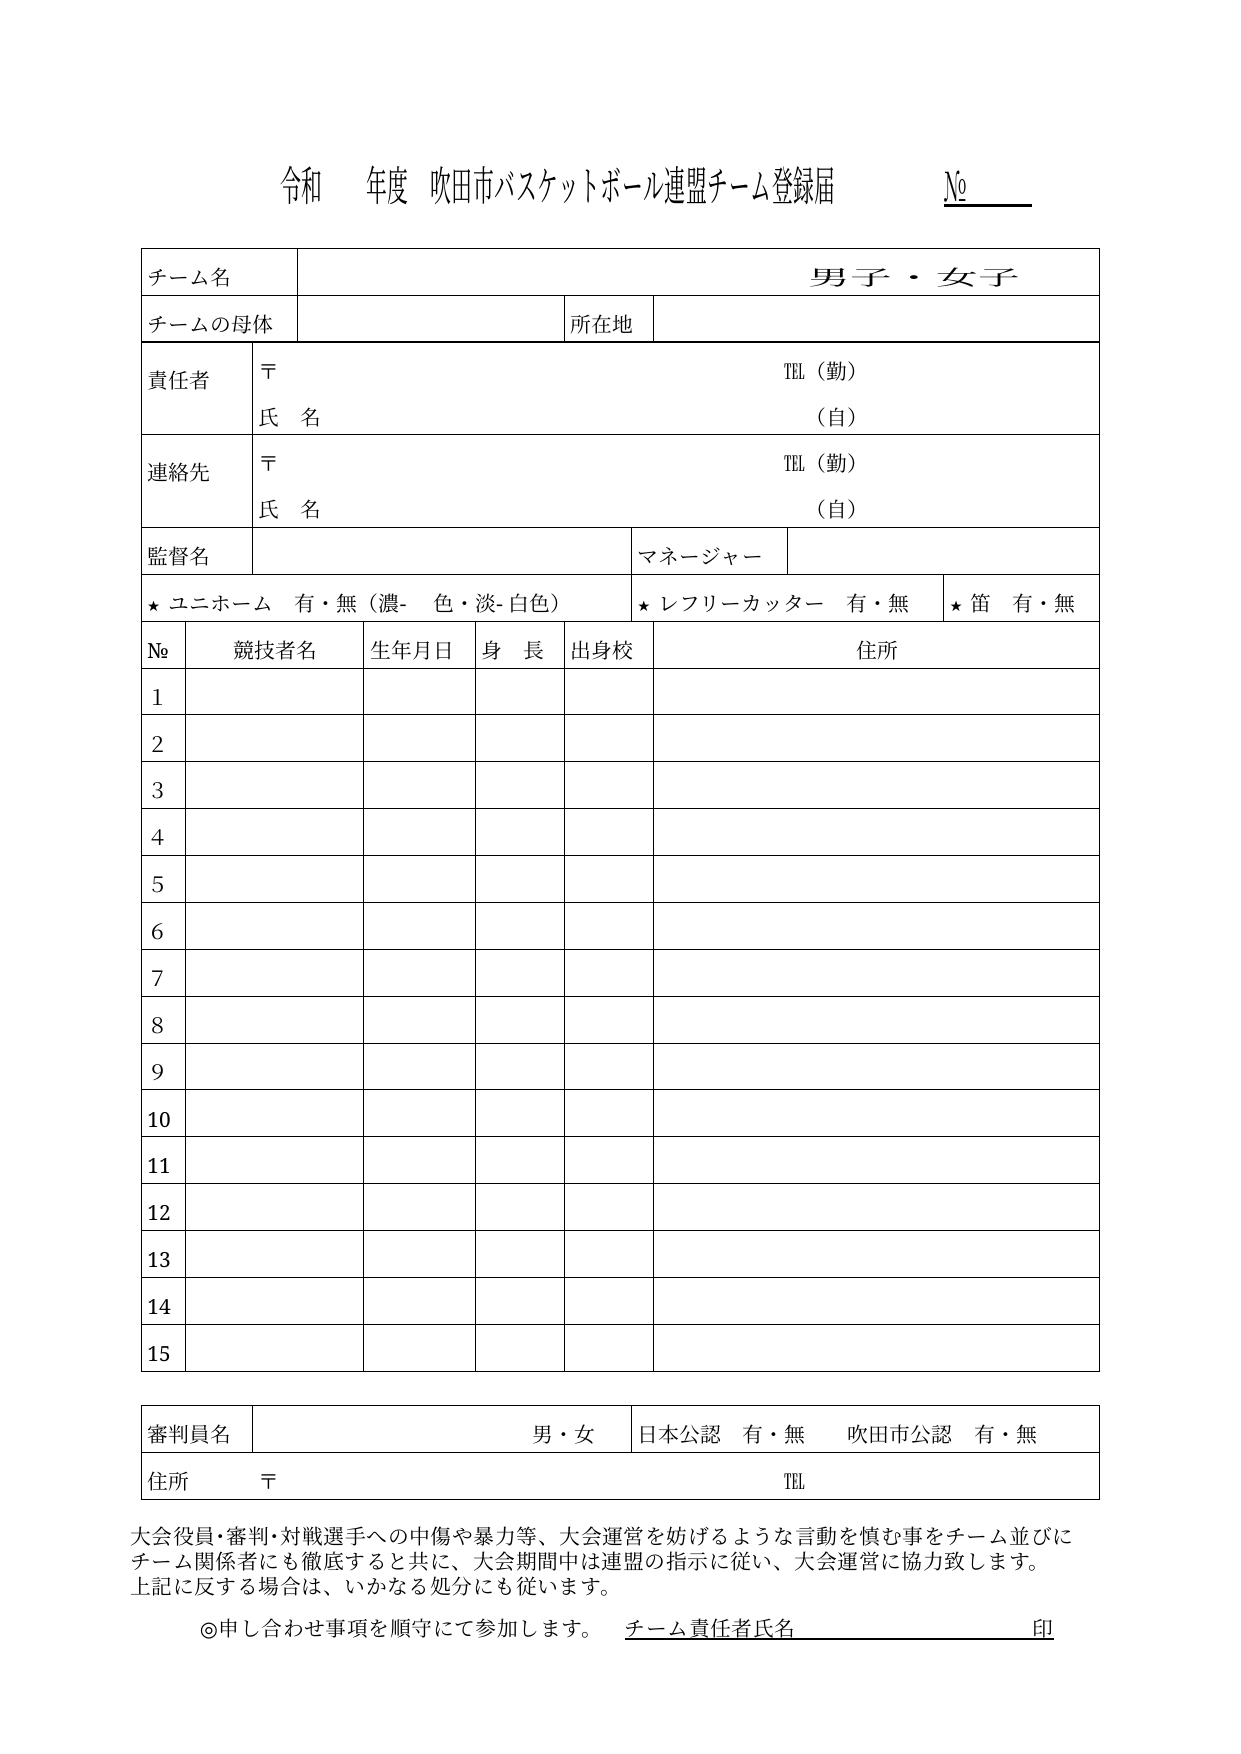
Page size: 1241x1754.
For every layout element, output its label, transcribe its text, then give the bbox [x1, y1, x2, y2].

text 上記に反する場合は、いかなる処分にも従います。 [130, 1575, 1123, 1600]
table_cell [364, 903, 475, 949]
table_cell 連絡先 [142, 435, 252, 527]
table_header 男・女 [253, 1406, 631, 1452]
table_cell ４ [142, 809, 185, 855]
table_cell [364, 1184, 475, 1230]
table_header 日本公認 有・無 吹田市公認 有・無 [632, 1406, 1099, 1452]
table_cell [565, 1278, 653, 1324]
table_cell [186, 903, 363, 949]
table_cell [364, 762, 475, 808]
table_cell [476, 809, 564, 855]
table_header 審判員名 [142, 1406, 252, 1452]
table_cell 11 [142, 1137, 185, 1183]
table_cell １ [142, 669, 185, 714]
table_cell [186, 1231, 363, 1277]
table_cell [186, 997, 363, 1042]
table_cell [565, 1231, 653, 1277]
table_cell 〒 ℡（勤） 氏 名 （自） [253, 435, 1099, 527]
table_cell 14 [142, 1278, 185, 1324]
table_cell [364, 1137, 475, 1183]
table_cell [654, 903, 1099, 949]
table_cell [476, 950, 564, 996]
table_cell [476, 669, 564, 714]
table_cell 住所 [142, 1453, 252, 1499]
text 令和 年度 吹田市バスケットボール連盟チーム登録届 № [130, 148, 1123, 214]
table_cell [364, 669, 475, 714]
table_cell [186, 669, 363, 714]
table_cell [476, 997, 564, 1042]
table_cell [565, 669, 653, 714]
table_cell [654, 950, 1099, 996]
table_cell 責任者 [142, 343, 252, 434]
table_cell ★笛 有・無 [944, 575, 1099, 621]
table_cell [565, 1044, 653, 1089]
table_cell [654, 1231, 1099, 1277]
table_cell [298, 296, 564, 341]
table_cell [476, 1044, 564, 1089]
text チーム関係者にも徹底すると共に、大会期間中は連盟の指示に従い、大会運営に協力致します。 [130, 1550, 1123, 1575]
table_cell [788, 528, 1099, 574]
table_cell マネージャー [632, 528, 787, 574]
table_cell 生年月日 [364, 622, 475, 667]
table_cell [654, 856, 1099, 902]
table_cell [186, 1044, 363, 1089]
table_cell [654, 809, 1099, 855]
table_cell 15 [142, 1325, 185, 1371]
table_cell [654, 762, 1099, 808]
table_cell 住所 [654, 622, 1099, 667]
table_cell ★ユニホーム 有・無（濃- 色・淡- 白色） [142, 575, 631, 621]
table_cell 監督名 [142, 528, 252, 574]
table_cell [476, 1231, 564, 1277]
table_cell [476, 856, 564, 902]
table_cell [364, 997, 475, 1042]
table_cell [654, 1278, 1099, 1324]
table_cell [654, 1090, 1099, 1136]
table_cell [654, 1184, 1099, 1230]
table_cell [186, 856, 363, 902]
table_cell [186, 1184, 363, 1230]
table_cell ８ [142, 997, 185, 1042]
table_cell [364, 1231, 475, 1277]
table_cell [476, 1137, 564, 1183]
table_header チーム名 [142, 249, 297, 294]
table_cell [186, 1278, 363, 1324]
table_cell [565, 997, 653, 1042]
table_cell [476, 1325, 564, 1371]
table_cell 10 [142, 1090, 185, 1136]
table_cell [476, 903, 564, 949]
table_cell 12 [142, 1184, 185, 1230]
table_cell [364, 715, 475, 761]
table_cell [654, 1137, 1099, 1183]
table_cell [565, 1090, 653, 1136]
text ◎申し合わせ事項を順守にて参加します。 チーム責任者氏名 印 [130, 1600, 1123, 1646]
table_cell [654, 1325, 1099, 1371]
table_cell [364, 950, 475, 996]
table_cell [476, 715, 564, 761]
table_cell [565, 762, 653, 808]
table_cell 〒 ℡ [253, 1453, 1099, 1499]
table_cell [565, 809, 653, 855]
table_cell [654, 669, 1099, 714]
table_cell [253, 528, 631, 574]
table_cell [565, 1184, 653, 1230]
table_cell [476, 1090, 564, 1136]
table_cell [565, 715, 653, 761]
table_cell ２ [142, 715, 185, 761]
table_cell [186, 762, 363, 808]
table_cell [364, 1090, 475, 1136]
table_cell [565, 903, 653, 949]
table_cell [654, 715, 1099, 761]
table_cell 13 [142, 1231, 185, 1277]
table_cell [565, 1325, 653, 1371]
table_cell [565, 1137, 653, 1183]
table_cell [186, 1090, 363, 1136]
table_cell ５ [142, 856, 185, 902]
table_cell ★レフリーカッター 有・無 [632, 575, 943, 621]
table_cell [186, 1325, 363, 1371]
table_cell [565, 856, 653, 902]
table_cell [186, 1137, 363, 1183]
table_cell 所在地 [565, 296, 653, 341]
table_cell [364, 809, 475, 855]
table_cell [364, 856, 475, 902]
table_cell チームの母体 [142, 296, 297, 341]
table_cell ３ [142, 762, 185, 808]
table_cell [186, 715, 363, 761]
table_cell [476, 1184, 564, 1230]
table_cell [186, 950, 363, 996]
table_cell ９ [142, 1044, 185, 1089]
table_cell № [142, 622, 185, 667]
table_cell 〒 ℡（勤） 氏 名 （自） [253, 343, 1099, 434]
table_cell 身 長 [476, 622, 564, 667]
table_cell [565, 950, 653, 996]
table_cell [186, 809, 363, 855]
table_header 男子・女子 [298, 249, 1099, 294]
table_cell [364, 1325, 475, 1371]
table_cell [476, 762, 564, 808]
text 大会役員･審判･対戦選手への中傷や暴力等、大会運営を妨げるような言動を慎む事をチーム並びに [130, 1525, 1123, 1550]
table_cell 競技者名 [186, 622, 363, 667]
table_cell [476, 1278, 564, 1324]
table_cell [364, 1044, 475, 1089]
table_cell ７ [142, 950, 185, 996]
table_cell ６ [142, 903, 185, 949]
table_cell [654, 997, 1099, 1042]
table_cell [364, 1278, 475, 1324]
table_cell [654, 296, 1099, 341]
table_cell [654, 1044, 1099, 1089]
table_cell 出身校 [565, 622, 653, 667]
